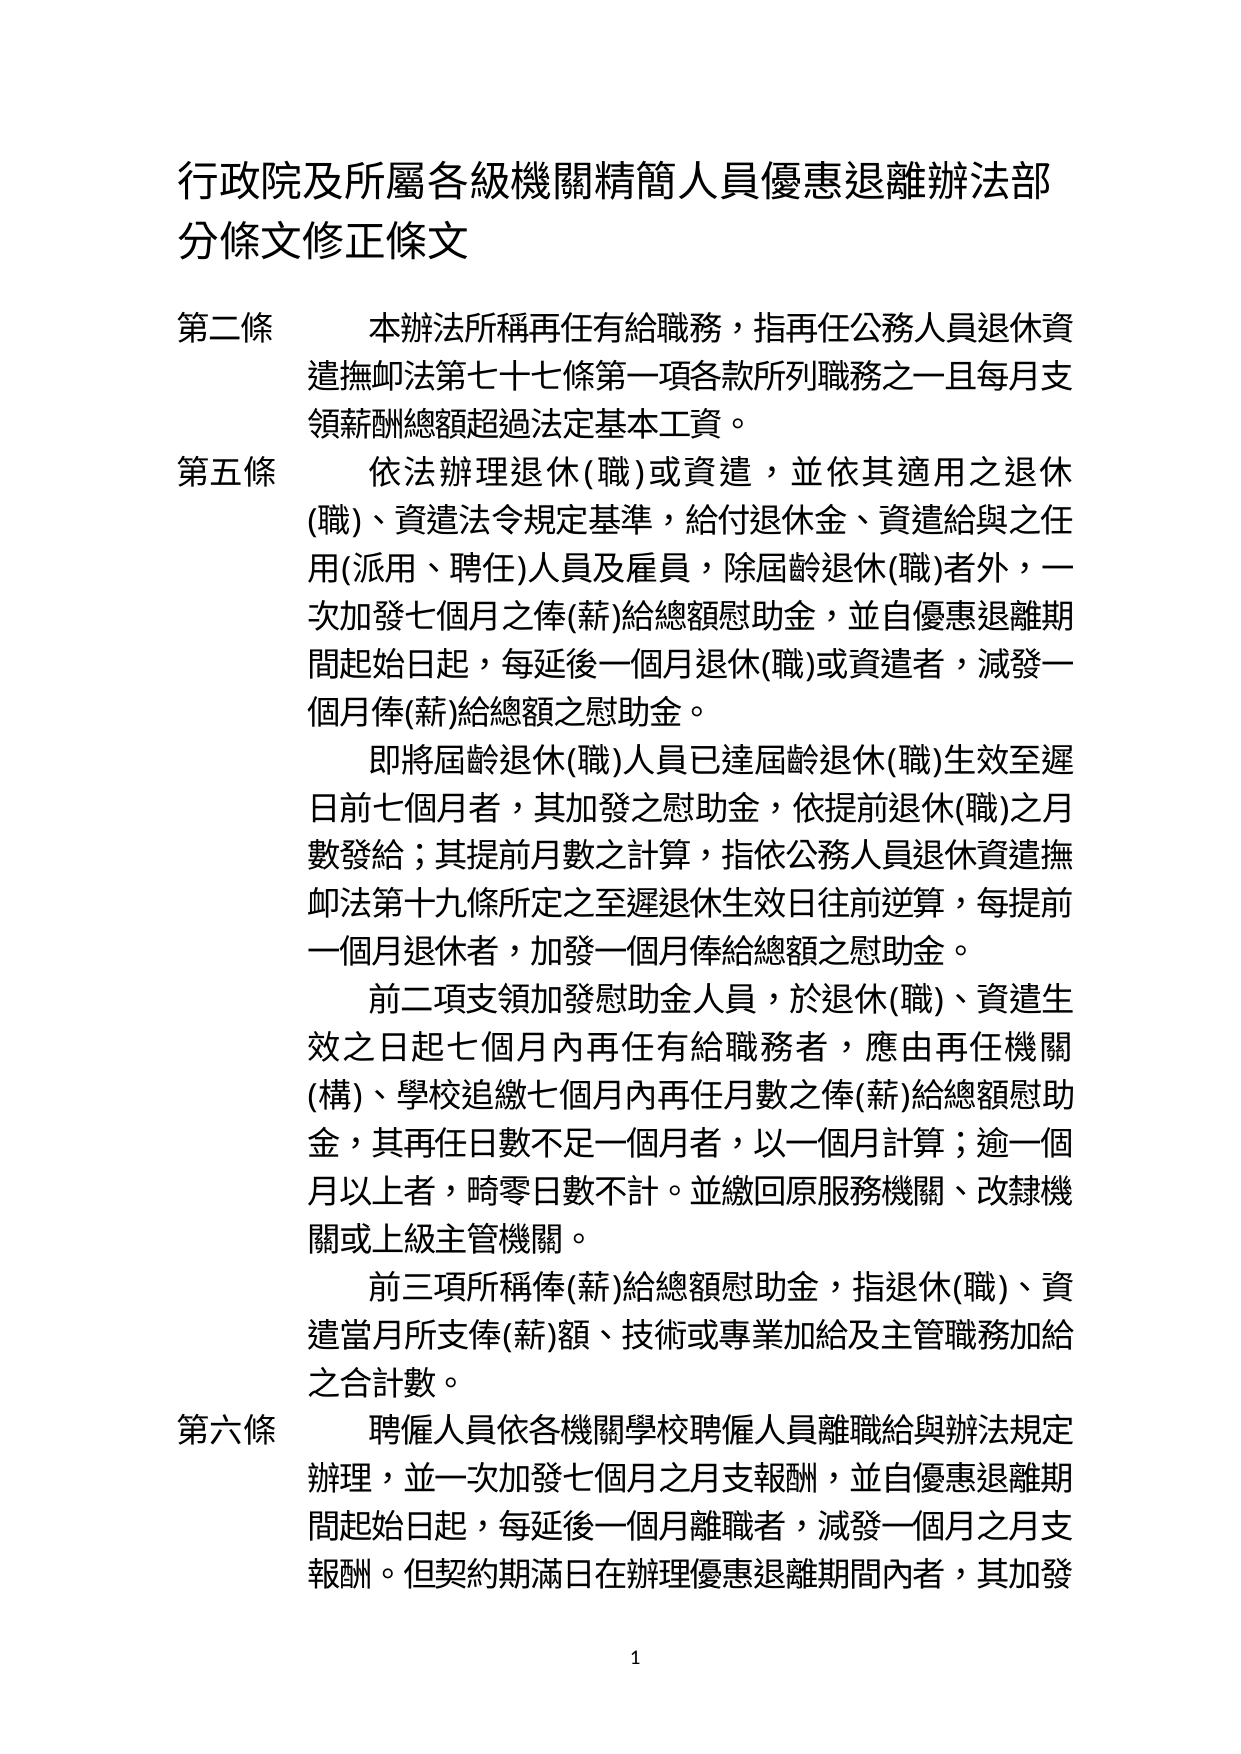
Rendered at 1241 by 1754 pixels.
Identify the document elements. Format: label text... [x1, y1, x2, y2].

table_cell 第五條 [165, 446, 306, 1404]
text 行政院及所屬各級機關精簡人員優惠退離辦法部分條文修正條文 [177, 148, 1092, 268]
table_header 本辦法所稱再任有給職務，指再任公務人員退休資遣撫卹法第七十七條第一項各款所列職務之一且每月支領薪酬總額超過法定基本工資。 [306, 303, 1086, 446]
table_cell 第六條 [165, 1405, 306, 1596]
table_header 第二條 [165, 303, 306, 446]
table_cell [306, 1405, 1086, 1596]
table_cell 依法辦理退休(職)或資遣，並依其適用之退休(職)、資遣法令規定基準，給付退休金、資遣給與之任用(派用、聘任)人員及雇員，除屆齡退休(職)者外，一次加發七個月之俸(薪)給總額慰助金，並自優惠退離期間起始日起，每延後一個月退休(職)或資遣者，減發一個月俸(薪)給總額之慰助金。 即將屆齡退休(職)人員已達屆齡退休(職)生效至遲日前七個月者，其加發之慰助金，依提前退休(職)之月數發給；其提前月數之計算，指依公務人員退休資遣撫卹法第十九條所定之至遲退休生效日往前逆算，每提前一個月退休者，加發一個月俸給總額之慰助金。 前二項支領加發慰助金人員，於退休(職)、資遣生效之日起七個月內再任有給職務者，應由再任機關(構)、學校追繳七個月內再任月數之俸(薪)給總額慰助金，其再任日數不足一個月者，以一個月計算；逾一個月以上者，畸零日數不計。並繳回原服務機關、改隸機關或上級主管機關。 前三項所稱俸(薪)給總額慰助金，指退休(職)、資遣當月所支俸(薪)額、技術或專業加給及主管職務加給之合計數。 [306, 446, 1086, 1404]
